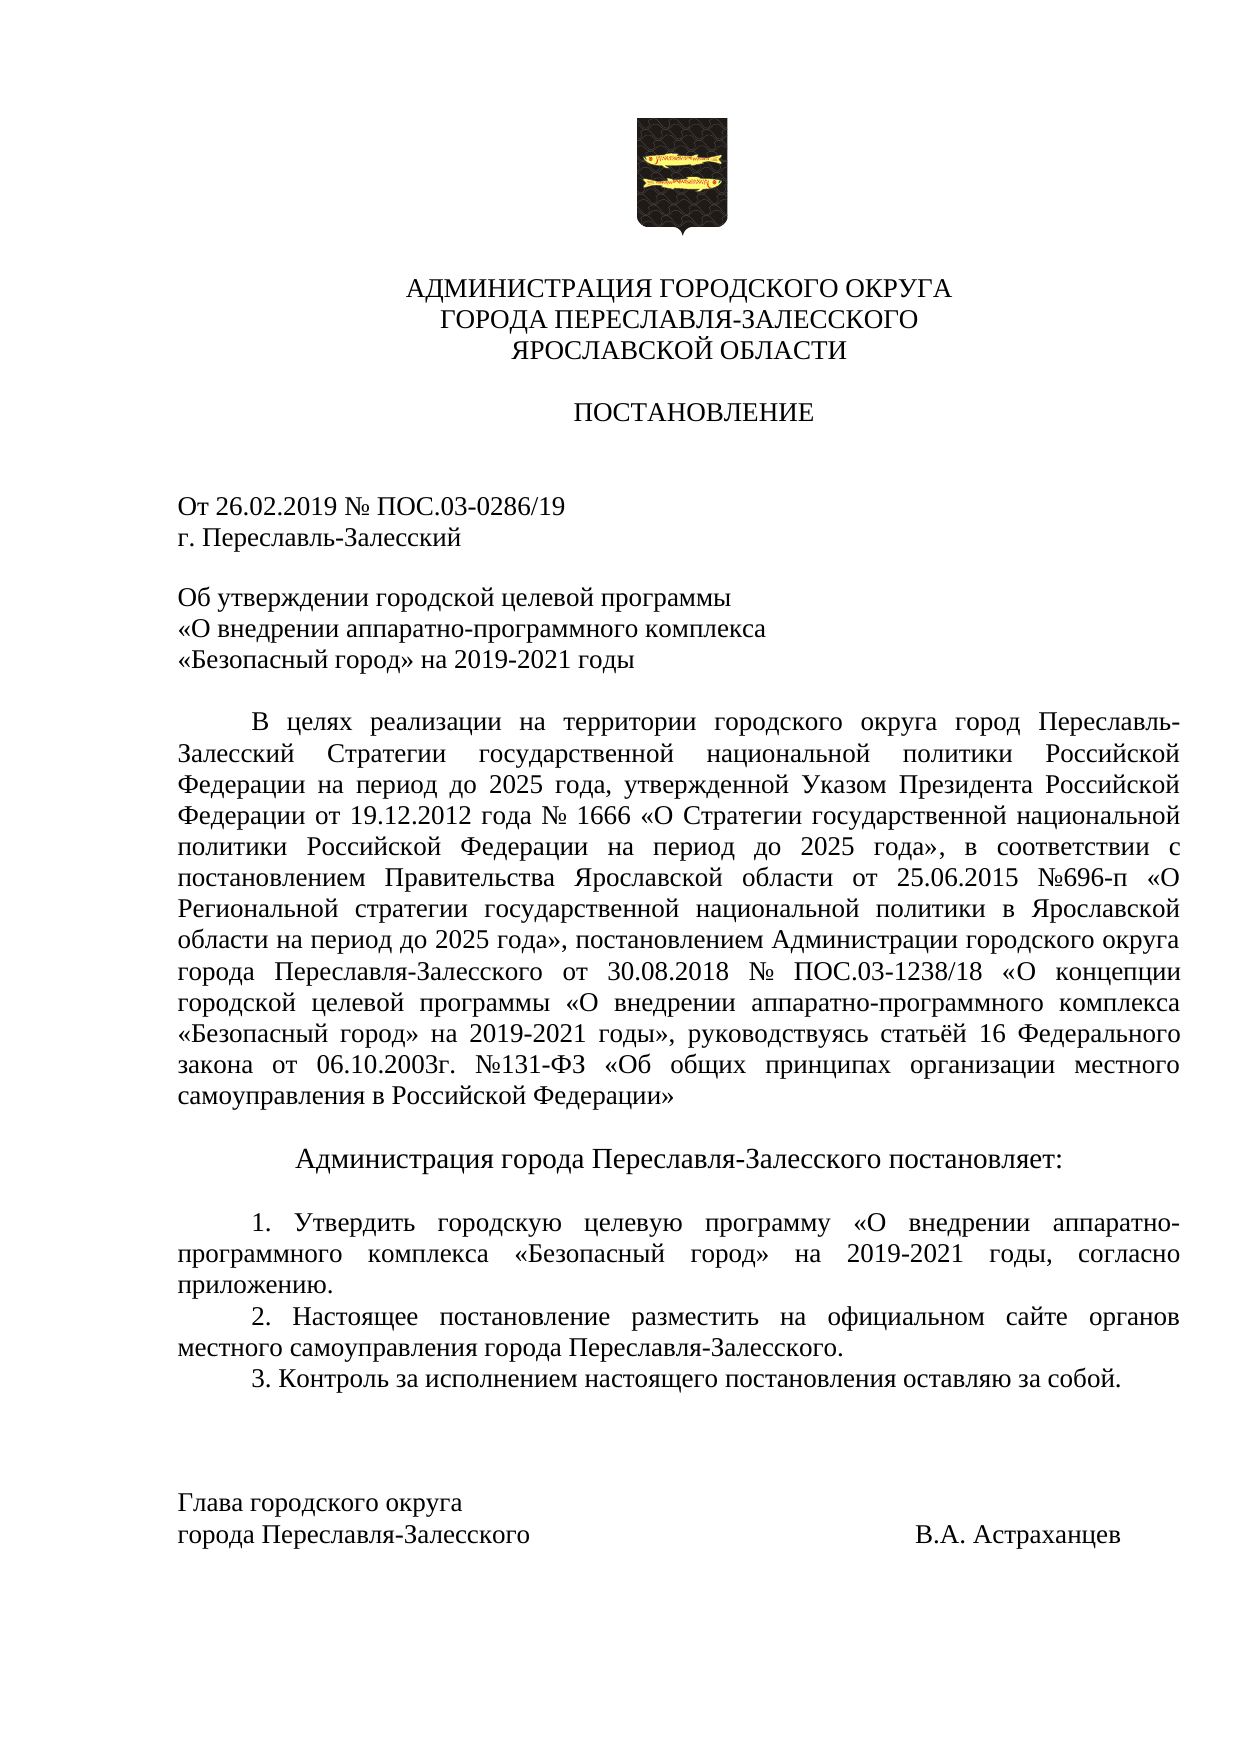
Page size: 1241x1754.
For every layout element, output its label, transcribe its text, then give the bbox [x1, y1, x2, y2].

text города Переславля-Залесского В.А. Астраханцев [177, 1518, 1181, 1549]
text ГОРОДА ПЕРЕСЛАВЛЯ-ЗАЛЕССКОГО [177, 303, 1181, 334]
text ПОСТАНОВЛЕНИЕ [207, 396, 1181, 428]
text 2. Настоящее постановление разместить на официальном сайте органов местного самоуправления города Переславля-Залесского. [177, 1300, 1181, 1362]
text От 26.02.2019 № ПОС.03-0286/19 [177, 490, 1181, 521]
text «Безопасный город» на 2019-2021 годы [177, 643, 1181, 674]
text г. Переславль-Залесский [177, 521, 1181, 552]
text ЯРОСЛАВСКОЙ ОБЛАСТИ [177, 334, 1181, 365]
text Об утверждении городской целевой программы [177, 581, 1181, 612]
text АДМИНИСТРАЦИЯ ГОРОДСКОГО ОКРУГА [177, 272, 1181, 303]
text «О внедрении аппаратно-программного комплекса [177, 612, 1181, 643]
text 1. Утвердить городскую целевую программу «О внедрении аппаратно-программного комплекса «Безопасный город» на 2019-2021 годы, согласно приложению. [177, 1206, 1181, 1300]
text Глава городского округа [177, 1487, 1181, 1518]
text Администрация города Переславля-Залесского постановляет: [177, 1142, 1181, 1175]
text В целях реализации на территории городского округа город Переславль-Залесский Стратегии государственной национальной политики Российской Федерации на период до 2025 года, утвержденной Указом Президента Российской Федерации от 19.12.2012 года № 1666 «О Стратегии государственной национальной политики Российской Федерации на период до 2025 года», в соответствии с постановлением Правительства Ярославской области от 25.06.2015 №696-п «О Региональной стратегии государственной национальной политики в Ярославской области на период до 2025 года», постановлением Администрации городского округа города Переславля-Залесского от 30.08.2018 № ПОС.03-1238/18 «О концепции городской целевой программы «О внедрении аппаратно-программного комплекса «Безопасный город» на 2019-2021 годы», руководствуясь статьёй 16 Федерального закона от 06.10.2003г. №131-ФЗ «Об общих принципах организации местного самоуправления в Российской Федерации» [177, 706, 1181, 1110]
text 3. Контроль за исполнением настоящего постановления оставляю за собой. [177, 1362, 1181, 1393]
